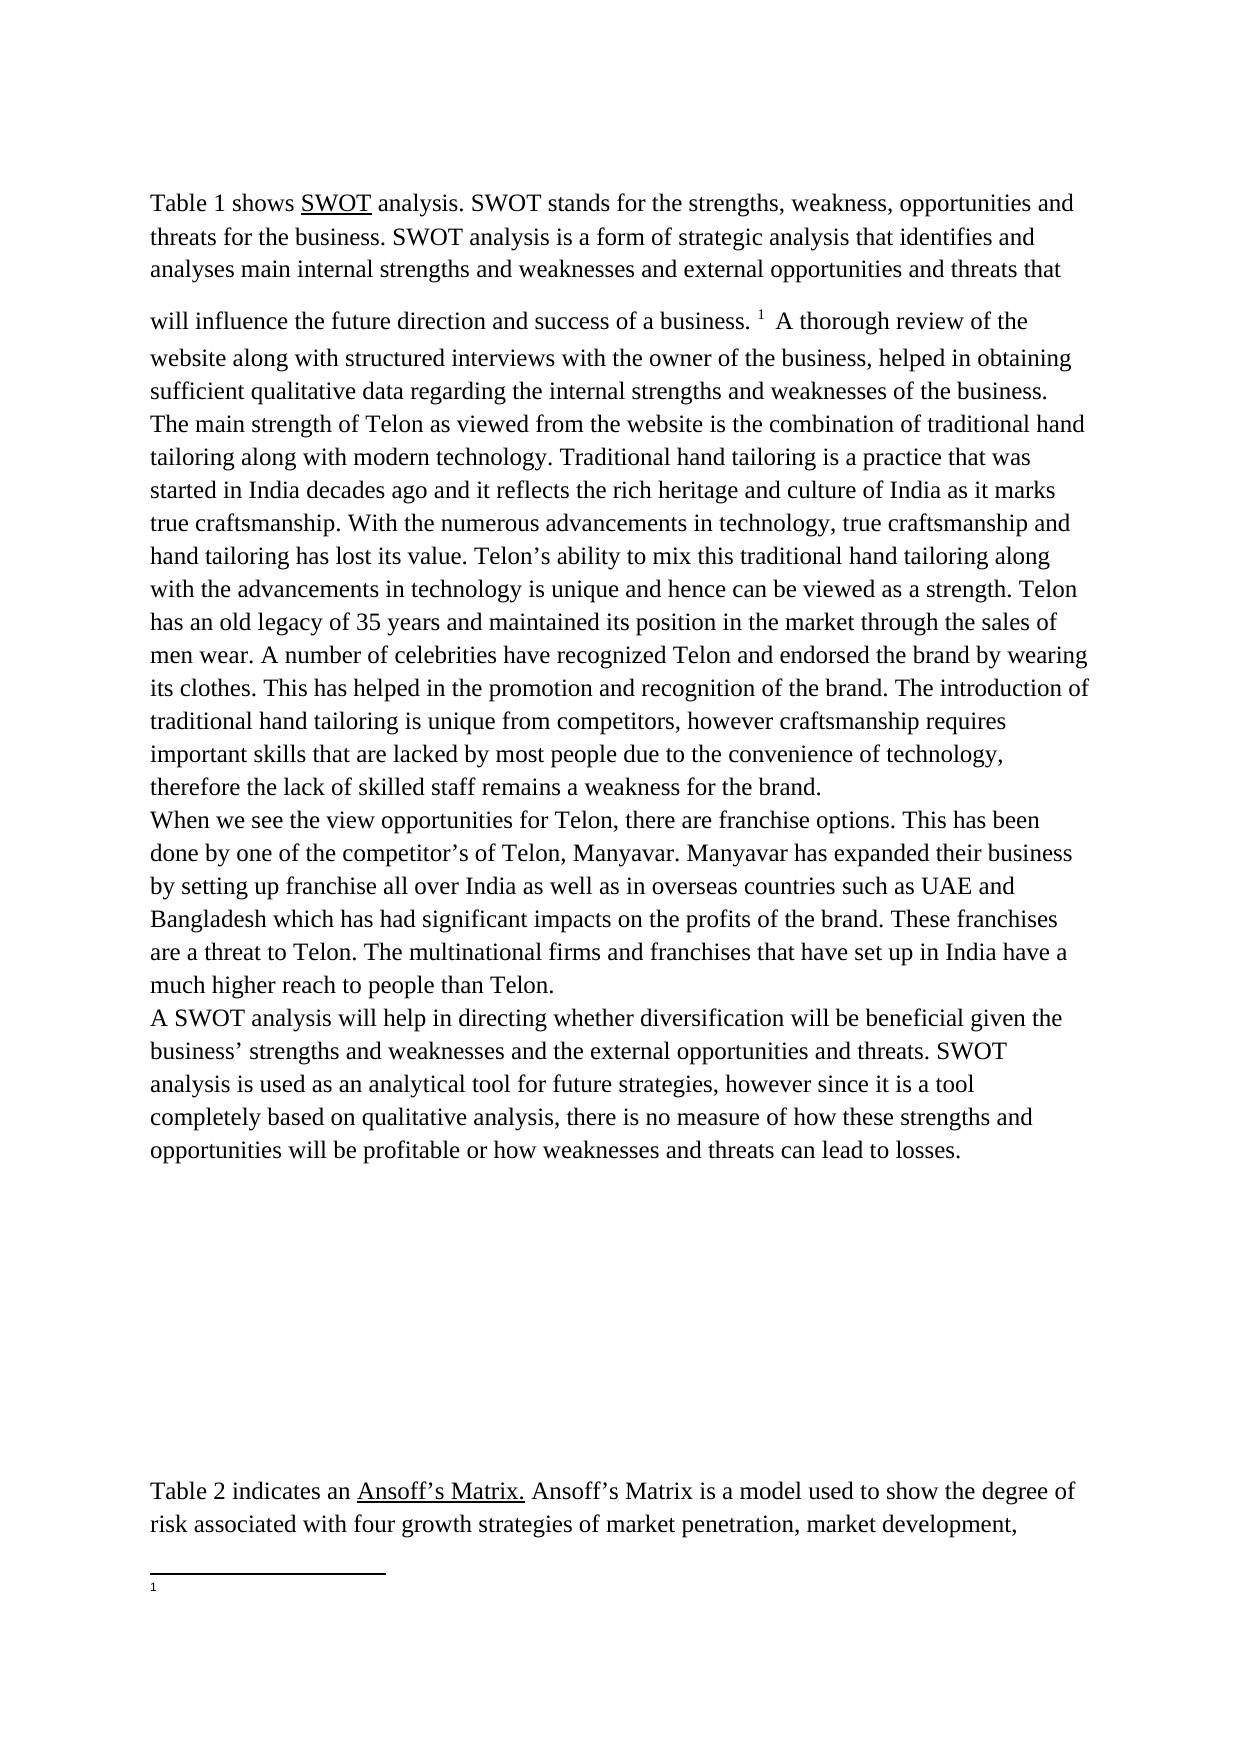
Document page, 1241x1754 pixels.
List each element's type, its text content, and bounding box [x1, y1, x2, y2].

text When we see the view opportunities for Telon, there are franchise options. This has been done by one of the competitor’s of Telon, Manyavar. Manyavar has expanded their business by setting up franchise all over India as well as in overseas countries such as UAE and Bangladesh which has had significant impacts on the profits of the brand. These franchises are a threat to Telon. The multinational firms and franchises that have set up in India have a much higher reach to people than Telon. [150, 805, 1090, 999]
text Table 1 shows SWOT analysis. SWOT stands for the strengths, weakness, opportunities and threats for the business. SWOT analysis is a form of strategic analysis that identifies and analyses main internal strengths and weaknesses and external opportunities and threats that will influence the future direction and success of a business. A thorough review of the website along with structured interviews with the owner of the business, helped in obtaining sufficient qualitative data regarding the internal strengths and weaknesses of the business. The main strength of Telon as viewed from the website is the combination of traditional hand tailoring along with modern technology. Traditional hand tailoring is a practice that was started in India decades ago and it reflects the rich heritage and culture of India as it marks true craftsmanship. With the numerous advancements in technology, true craftsmanship and hand tailoring has lost its value. Telon’s ability to mix this traditional hand tailoring along with the advancements in technology is unique and hence can be viewed as a strength. Telon has an old legacy of 35 years and maintained its position in the market through the sales of men wear. A number of celebrities have recognized Telon and endorsed the brand by wearing its clothes. This has helped in the promotion and recognition of the brand. The introduction of traditional hand tailoring is unique from competitors, however craftsmanship requires important skills that are lacked by most people due to the convenience of technology, therefore the lack of skilled staff remains a weakness for the brand. [150, 188, 1090, 801]
text A SWOT analysis will help in directing whether diversification will be beneficial given the business’ strengths and weaknesses and the external opportunities and threats. SWOT analysis is used as an analytical tool for future strategies, however since it is a tool completely based on qualitative analysis, there is no measure of how these strengths and opportunities will be profitable or how weaknesses and threats can lead to losses. [150, 1003, 1090, 1164]
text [150, 1476, 1090, 1538]
